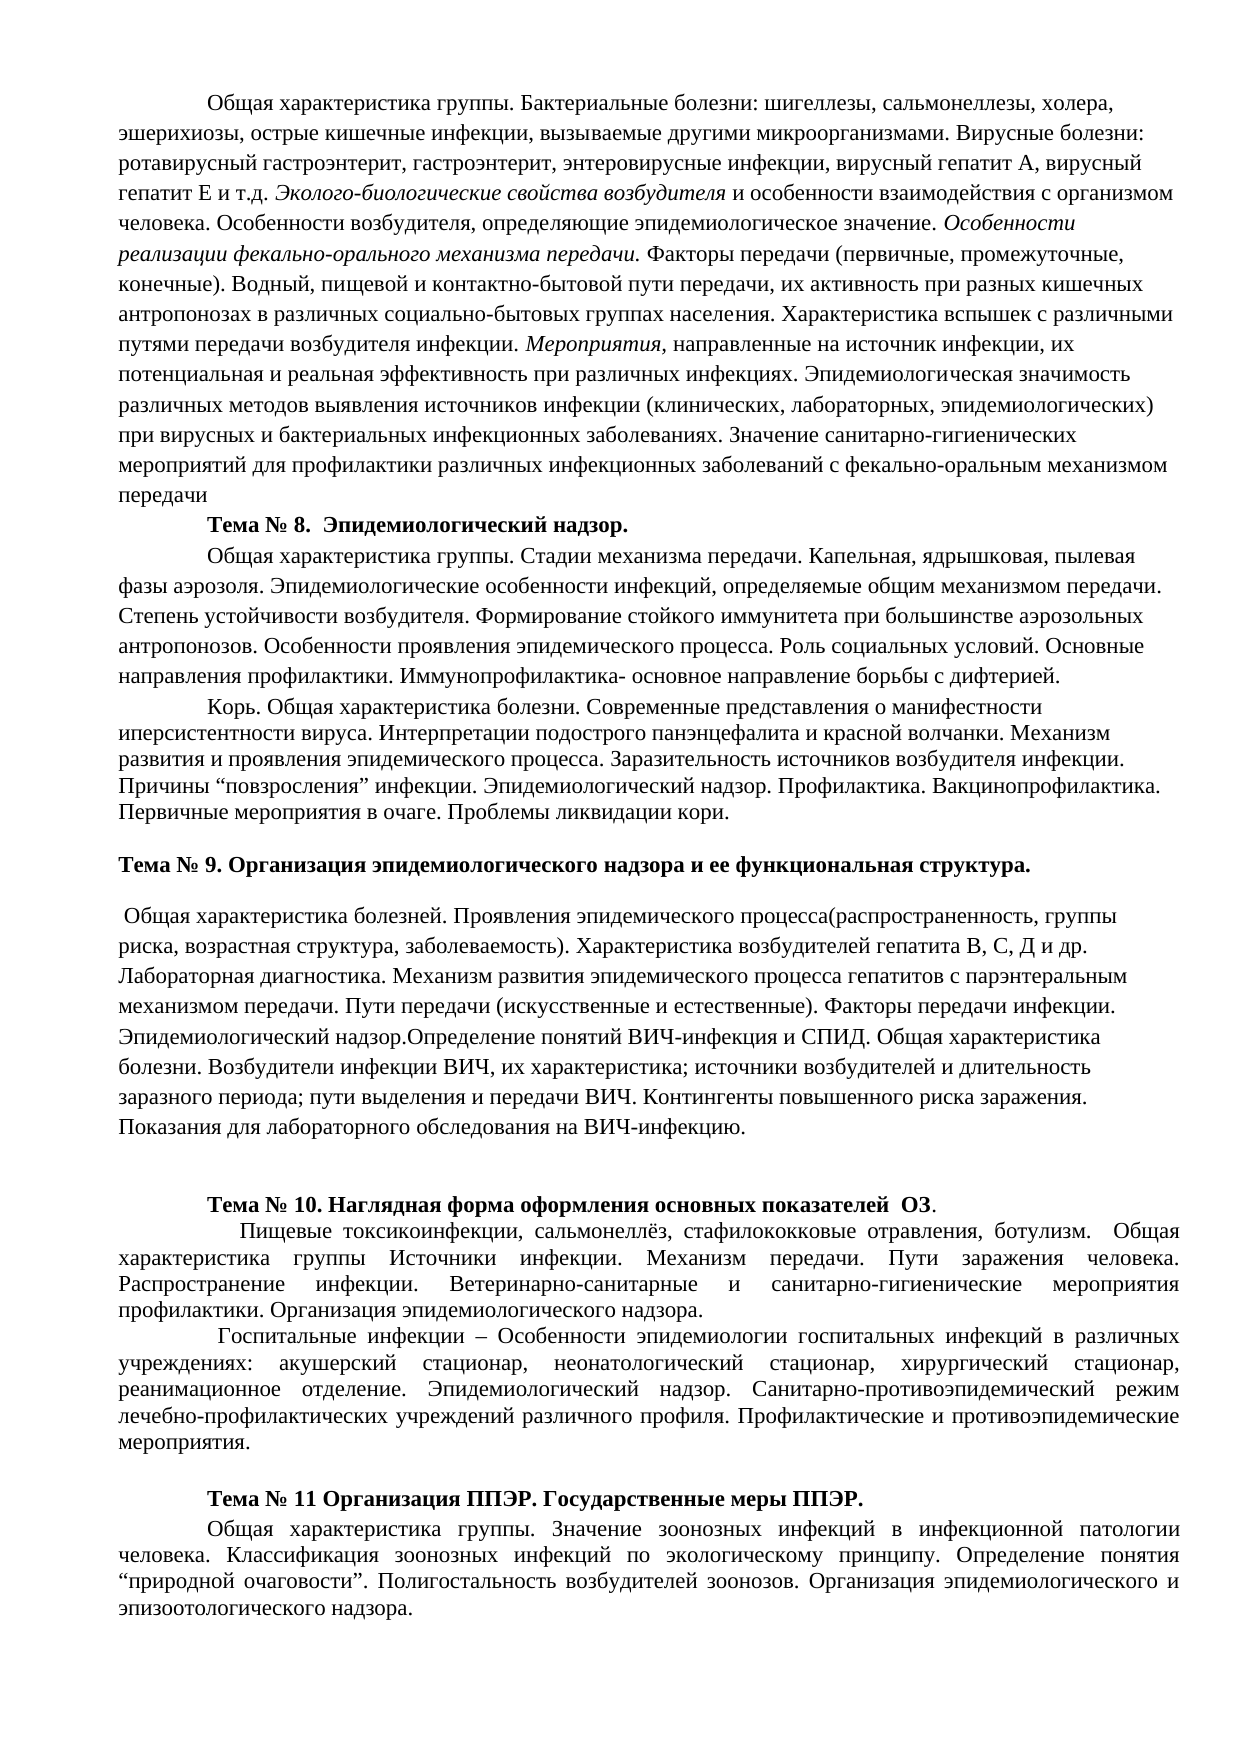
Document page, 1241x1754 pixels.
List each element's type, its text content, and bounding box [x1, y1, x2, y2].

text Тема № 8. Эпидемиологический надзор. [118, 512, 1181, 538]
text Общая характеристика группы. Значение зоонозных инфекций в инфекционной патологии человека. Классификация зоонозных инфекций по экологическому принципу. Определение понятия “природной очаговости”. Полигостальность возбудителей зоонозов. Организация эпидемиологического и эпизоотологического надзора. [118, 1515, 1181, 1620]
text Общая характеристика группы. Стадии механизма передачи. Капельная, ядрышковая, пылевая фазы аэрозоля. Эпидемиологические особенности инфекций, определяемые общим механизмом передачи. Степень устойчивости возбудителя. Формирование стойкого иммунитета при большинстве аэрозольных антропонозов. Особенности проявления эпидемического процесса. Роль социальных условий. Основные направления профилактики. Иммунопрофилактика- основное направление борьбы с дифтерией. [118, 542, 1181, 689]
text Госпитальные инфекции – Особенности эпидемиологии госпитальных инфекций в различных учреждениях: акушерский стационар, неонатологический стационар, хирургический стационар, реанимационное отделение. Эпидемиологический надзор. Санитарно-противоэпидемический режим лечебно-профилактических учреждений различного профиля. Профилактические и противоэпидемические мероприятия. [118, 1323, 1181, 1454]
text Тема № 9. Организация эпидемиологического надзора и ее функциональная структура. [118, 851, 1181, 877]
text Общая характеристика болезней. Проявления эпидемического процесса(распространенность, группы риска, возрастная структура, заболеваемость). Характеристика возбудителей гепатита В, С, Д и др. Лабораторная диагностика. Механизм развития эпидемического процесса гепатитов с парэнтеральным механизмом передачи. Пути передачи (искусственные и естественные). Факторы передачи инфекции. Эпидемиологический надзор.Определение понятий ВИЧ-инфекция и СПИД. Общая характеристика болезни. Возбудители инфекции ВИЧ, их характеристика; источники возбудителей и длительность заразного периода; пути выделения и передачи ВИЧ. Контингенты повышенного риска заражения. Показания для лабораторного обследования на ВИЧ-инфекцию. [118, 902, 1181, 1140]
text Тема № 11 Организация ППЭР. Государственные меры ППЭР. [118, 1484, 1181, 1511]
text Корь. Общая характеристика болезни. Современные представления о манифестности иперсистентности вируса. Интерпретации подострого панэнцефалита и красной волчанки. Механизм развития и проявления эпидемического процесса. Заразительность источников возбудителя инфекции. Причины “повзросления” инфекции. Эпидемиологический надзор. Профилактика. Вакцинопрофилактика. Первичные мероприятия в очаге. Проблемы ликвидации кори. [118, 693, 1181, 824]
text Общая характеристика группы. Бактериальные болезни: шигеллезы, сальмонеллезы, холера, эшерихиозы, острые кишечные инфекции, вызываемые другими микроорганизмами. Вирусные болезни: ротавирусный гастроэнтерит, гастроэнтерит, энтеровирусные инфекции, вирусный гепатит А, вирусный гепатит Е и т.д. Эколого-биологические свойства возбудителя и особенности взаимодействия с организмом человека. Особенности возбудителя, определяющие эпидемиологическое значение. Особенности реализации фекально-орального механизма передачи. Факторы передачи (первичные, промежуточные, конечные). Водный, пищевой и контактно-бытовой пути передачи, их активность при разных кишечных антропонозах в различных социально-бытовых группах населения. Характеристика вспышек с различными путями передачи возбудителя инфекции. Мероприятия, направленные на источник инфекции, их потенциальная и реальная эффективность при различных инфекциях. Эпидемиологическая значимость различных методов выявления источников инфекции (клинических, лабораторных, эпидемиологических) при вирусных и бактериальных инфекционных заболеваниях. Значение санитарно-гигиенических мероприятий для профилактики различных инфекционных заболеваний с фекально-оральным механизмом передачи [118, 89, 1181, 508]
text Тема № 10. Наглядная форма оформления основных показателей ОЗ. [118, 1191, 1181, 1217]
text Пищевые токсикоинфекции, сальмонеллёз, стафилококковые отравления, ботулизм. Общая характеристика группы Источники инфекции. Механизм передачи. Пути заражения человека. Распространение инфекции. Ветеринарно-санитарные и санитарно-гигиенические мероприятия профилактики. Организация эпидемиологического надзора. [118, 1217, 1181, 1323]
